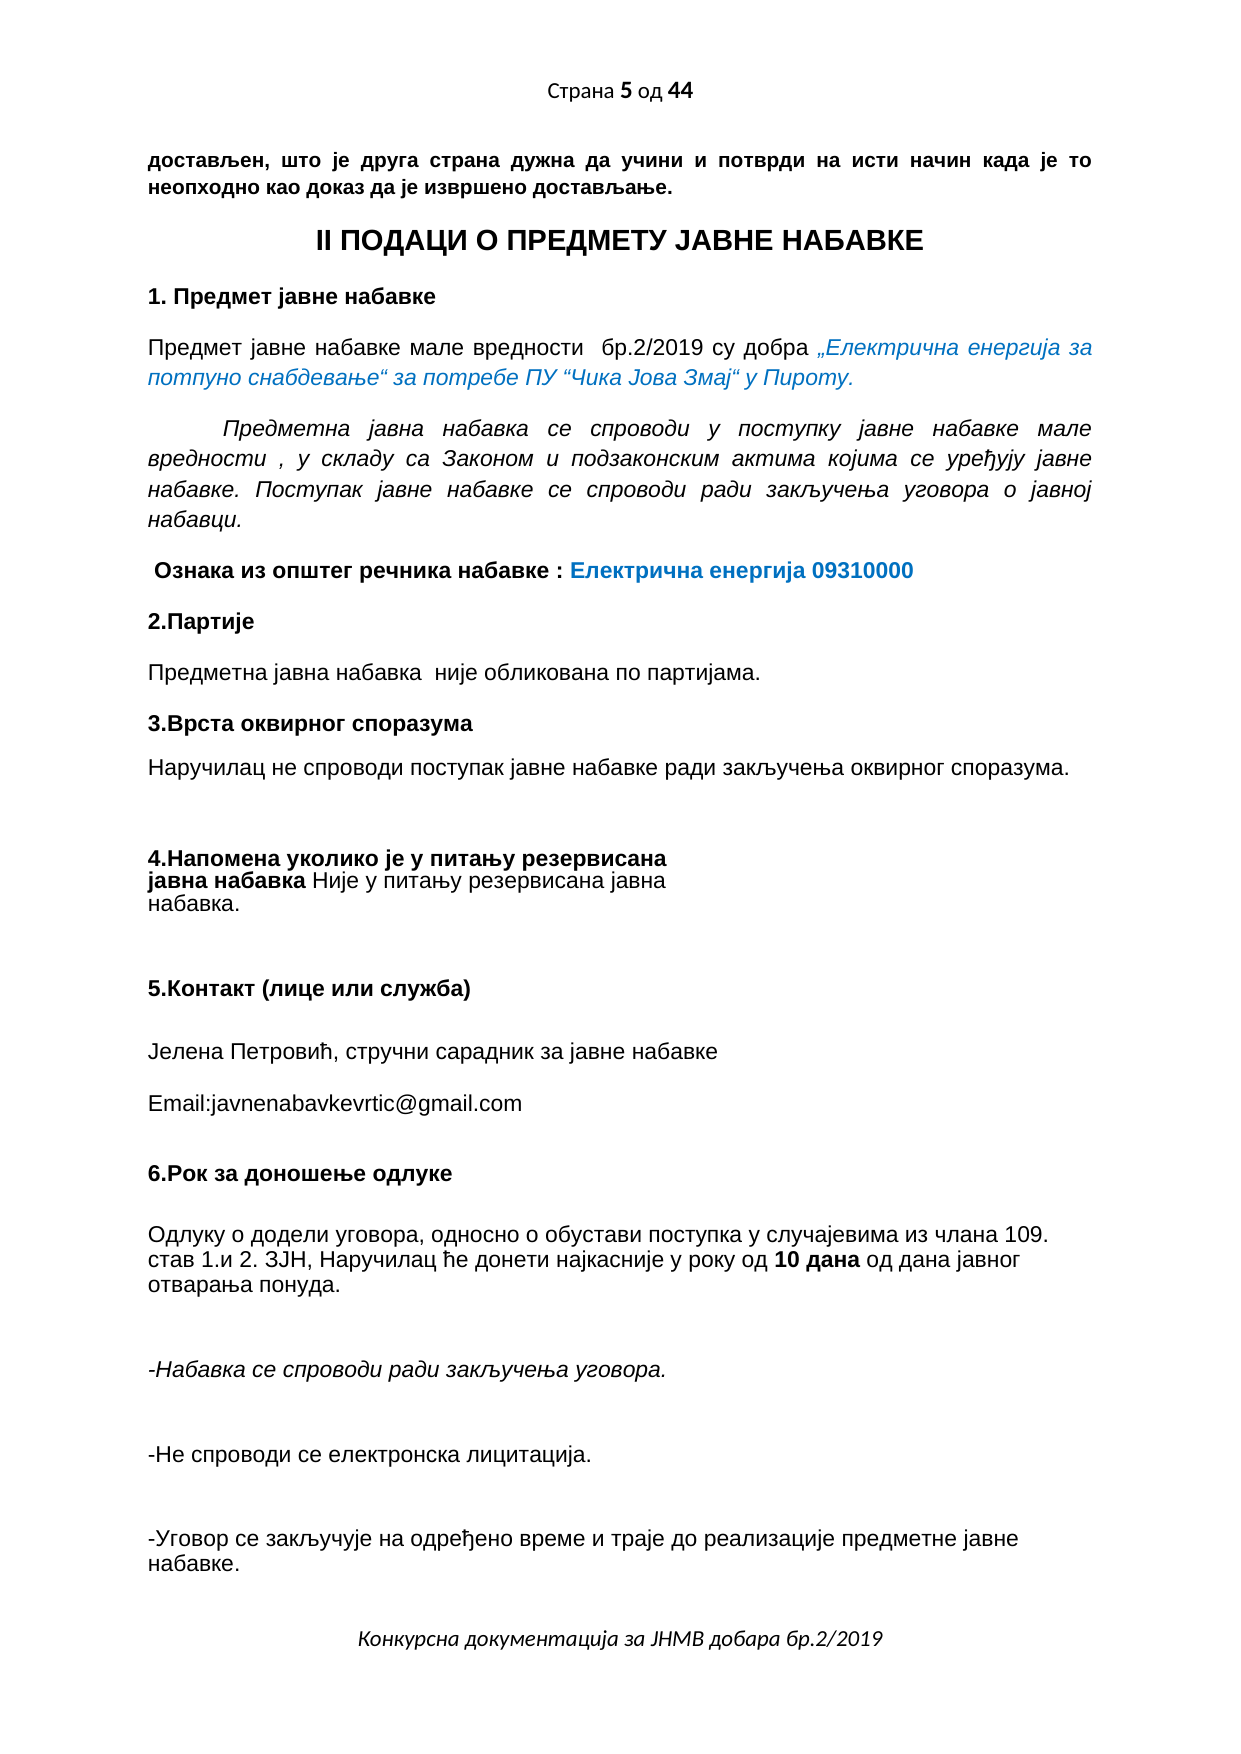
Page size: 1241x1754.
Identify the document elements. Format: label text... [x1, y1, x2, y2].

text -Набавка се спроводи ради закључења уговора. [148, 1357, 1053, 1382]
text Наручилац не спроводи поступак јавне набавке ради закључења оквирног споразума. [148, 755, 1093, 781]
text -Не спроводи се електронска лицитација. [148, 1442, 1053, 1467]
text Предмет јавне набавке мале вредности бр.2/2019 су добра „Електрична енергија за потпуно снабдевање“ за потребе ПУ “Чика Јова Змај“ у Пироту. [148, 334, 1093, 390]
text 1. Предмет јавне набавке [148, 283, 1093, 309]
text Предметна јавна набавка се спроводи у поступку јавне набавке мале вредности , у складу са Законом и подзаконским актима којима се уређују јавне набавке. Поступак јавне набавке се спроводи ради закључења уговора о јавној набавци. [148, 415, 1093, 532]
text 3.Врста оквирног споразума [148, 710, 1093, 736]
text 2.Партије [148, 608, 1093, 634]
text 4.Напомена уколико је у питању резервисана јавна набавка Није у питању резeрвисана јавна набавка. [148, 848, 709, 917]
text Предметна јавна набавка није обликована по партијама. [148, 659, 1093, 685]
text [148, 148, 1093, 199]
text -Уговор се закључује на одређено време и траје до реализације предметне јавне набавке. [148, 1527, 1053, 1577]
text II ПОДАЦИ О ПРЕДМЕТУ ЈАВНЕ НАБАВКЕ [148, 223, 1093, 257]
text Јелена Петровић, стручни сарадник за јавне набавке Email:јavnenabavkevrtic@gmail.com [148, 1038, 968, 1117]
text 6.Рок за доношење одлуке [148, 1160, 1093, 1186]
text Одлуку о додели уговора, односно о обустави поступка у случајевима из члана 109. став 1.и 2. ЗЈН, Наручилац ће донети најкасније у року од 10 дана од дана јавног отварања понуда. [148, 1222, 1053, 1298]
text Ознака из општег речника набавке : Електрична енергија 09310000 [148, 557, 1093, 583]
text 5.Контакт (лице или служба) [148, 975, 1093, 1001]
